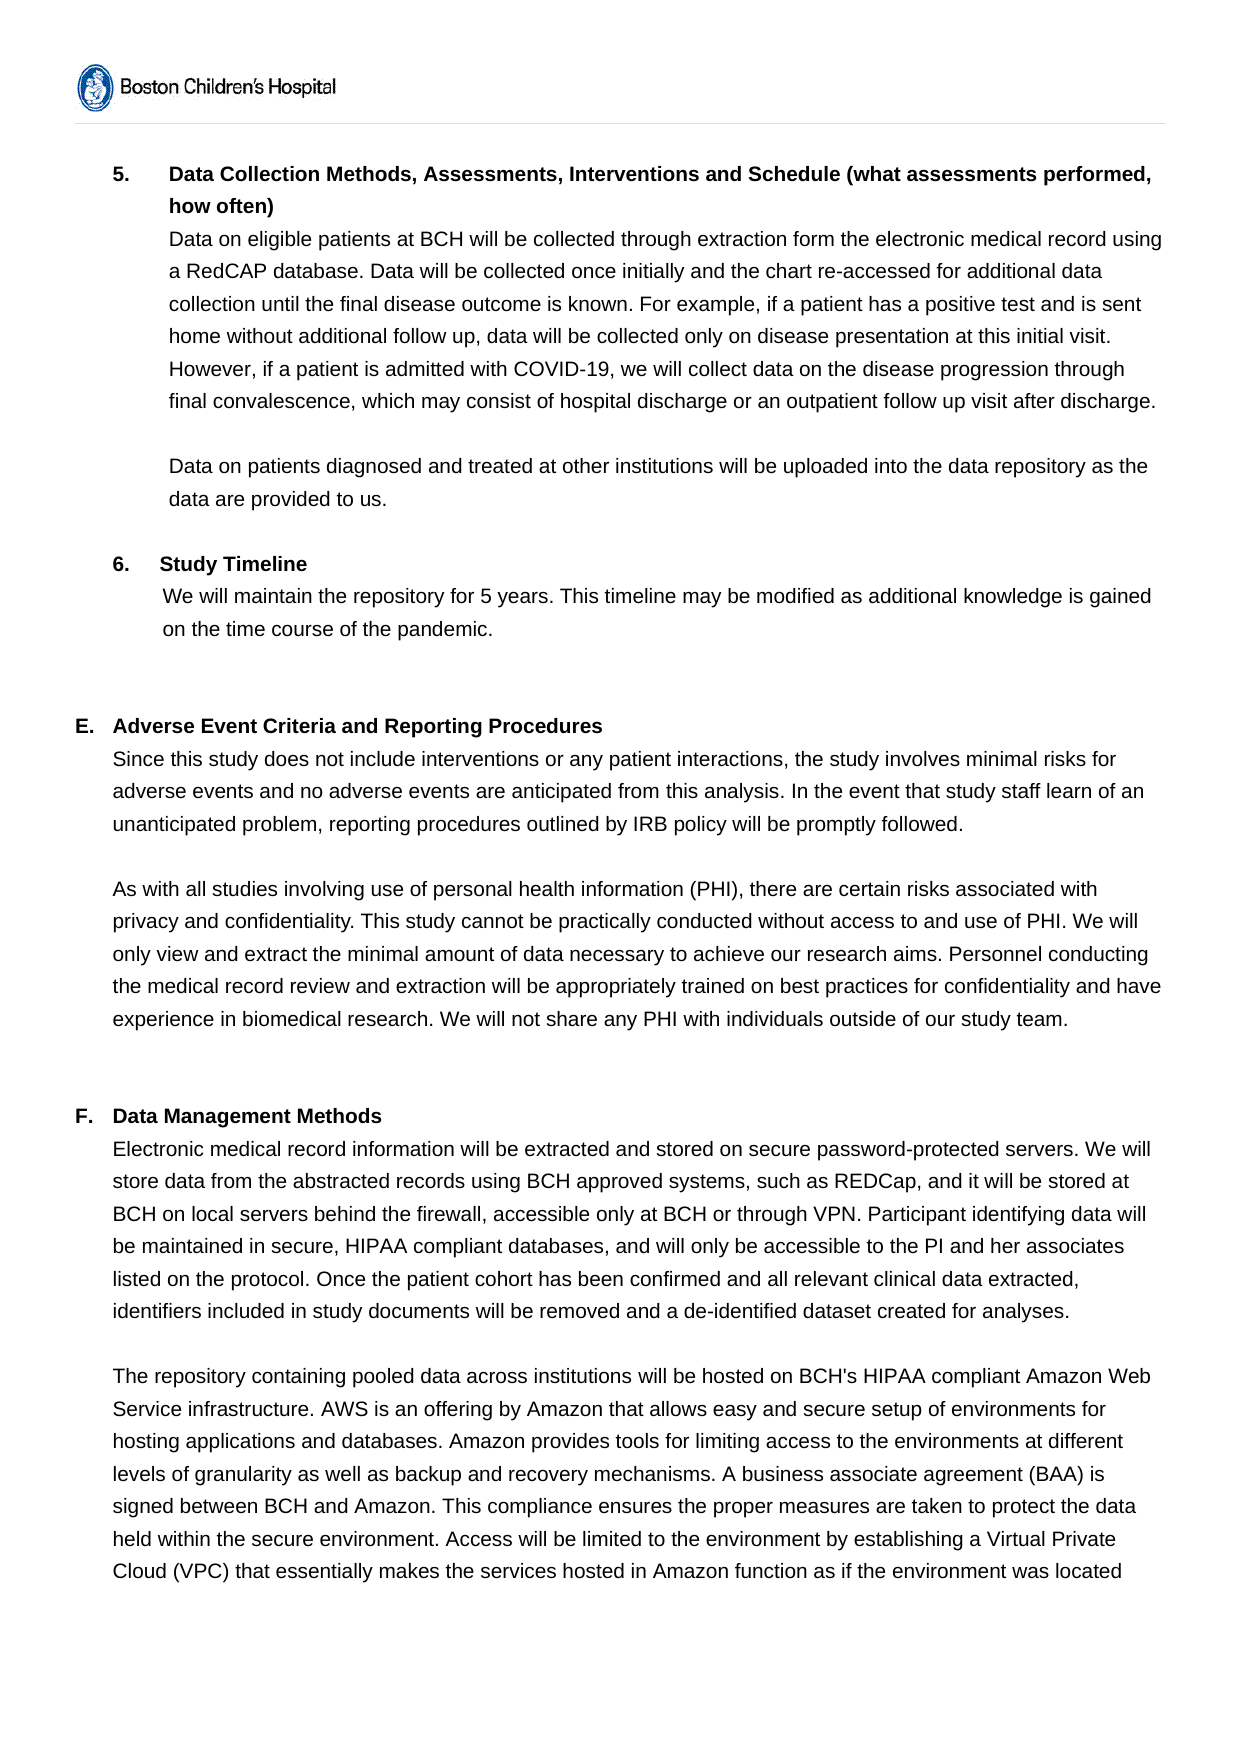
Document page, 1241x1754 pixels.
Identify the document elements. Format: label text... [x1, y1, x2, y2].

list Data Collection Methods, Assessments, Interventions and Schedule (what assessments performed, how often) [112, 157, 1165, 222]
list Electronic medical record information will be extracted and stored on secure password-protected servers. We will store data from the abstracted records using BCH approved systems, such as REDCap, and it will be stored at BCH on local servers behind the firewall, accessible only at BCH or through VPN. Participant identifying data will be maintained in secure, HIPAA compliant databases, and will only be accessible to the PI and her associates listed on the protocol. Once the patient cohort has been confirmed and all relevant clinical data extracted, identifiers included in study documents will be removed and a de-identified dataset created for analyses. [112, 1132, 1165, 1327]
list Adverse Event Criteria and Reporting Procedures [75, 710, 1165, 742]
list Data Management Methods [75, 1100, 1165, 1132]
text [112, 1360, 1165, 1587]
text Data on eligible patients at BCH will be collected through extraction form the electronic medical record using a RedCAP database. Data will be collected once initially and the chart re-accessed for additional data collection until the final disease outcome is known. For example, if a patient has a positive test and is sent home without additional follow up, data will be collected only on disease presentation at this initial visit. However, if a patient is admitted with COVID-19, we will collect data on the disease progression through final convalescence, which may consist of hospital discharge or an outpatient follow up visit after discharge. [169, 222, 1165, 417]
text Data on patients diagnosed and treated at other institutions will be uploaded into the data repository as the data are provided to us. [169, 450, 1165, 515]
picture [75, 64, 337, 112]
list As with all studies involving use of personal health information (PHI), there are certain risks associated with privacy and confidentiality. This study cannot be practically conducted without access to and use of PHI. We will only view and extract the minimal amount of data necessary to achieve our research aims. Personnel conducting the medical record review and extraction will be appropriately trained on best practices for confidentiality and have experience in biomedical research. We will not share any PHI with individuals outside of our study team. [112, 872, 1165, 1035]
list Since this study does not include interventions or any patient interactions, the study involves minimal risks for adverse events and no adverse events are anticipated from this analysis. In the event that study staff learn of an unanticipated problem, reporting procedures outlined by IRB policy will be promptly followed. [112, 742, 1165, 840]
text We will maintain the repository for 5 years. This timeline may be modified as additional knowledge is gained on the time course of the pandemic. [162, 580, 1165, 645]
list Study Timeline [112, 547, 1165, 580]
